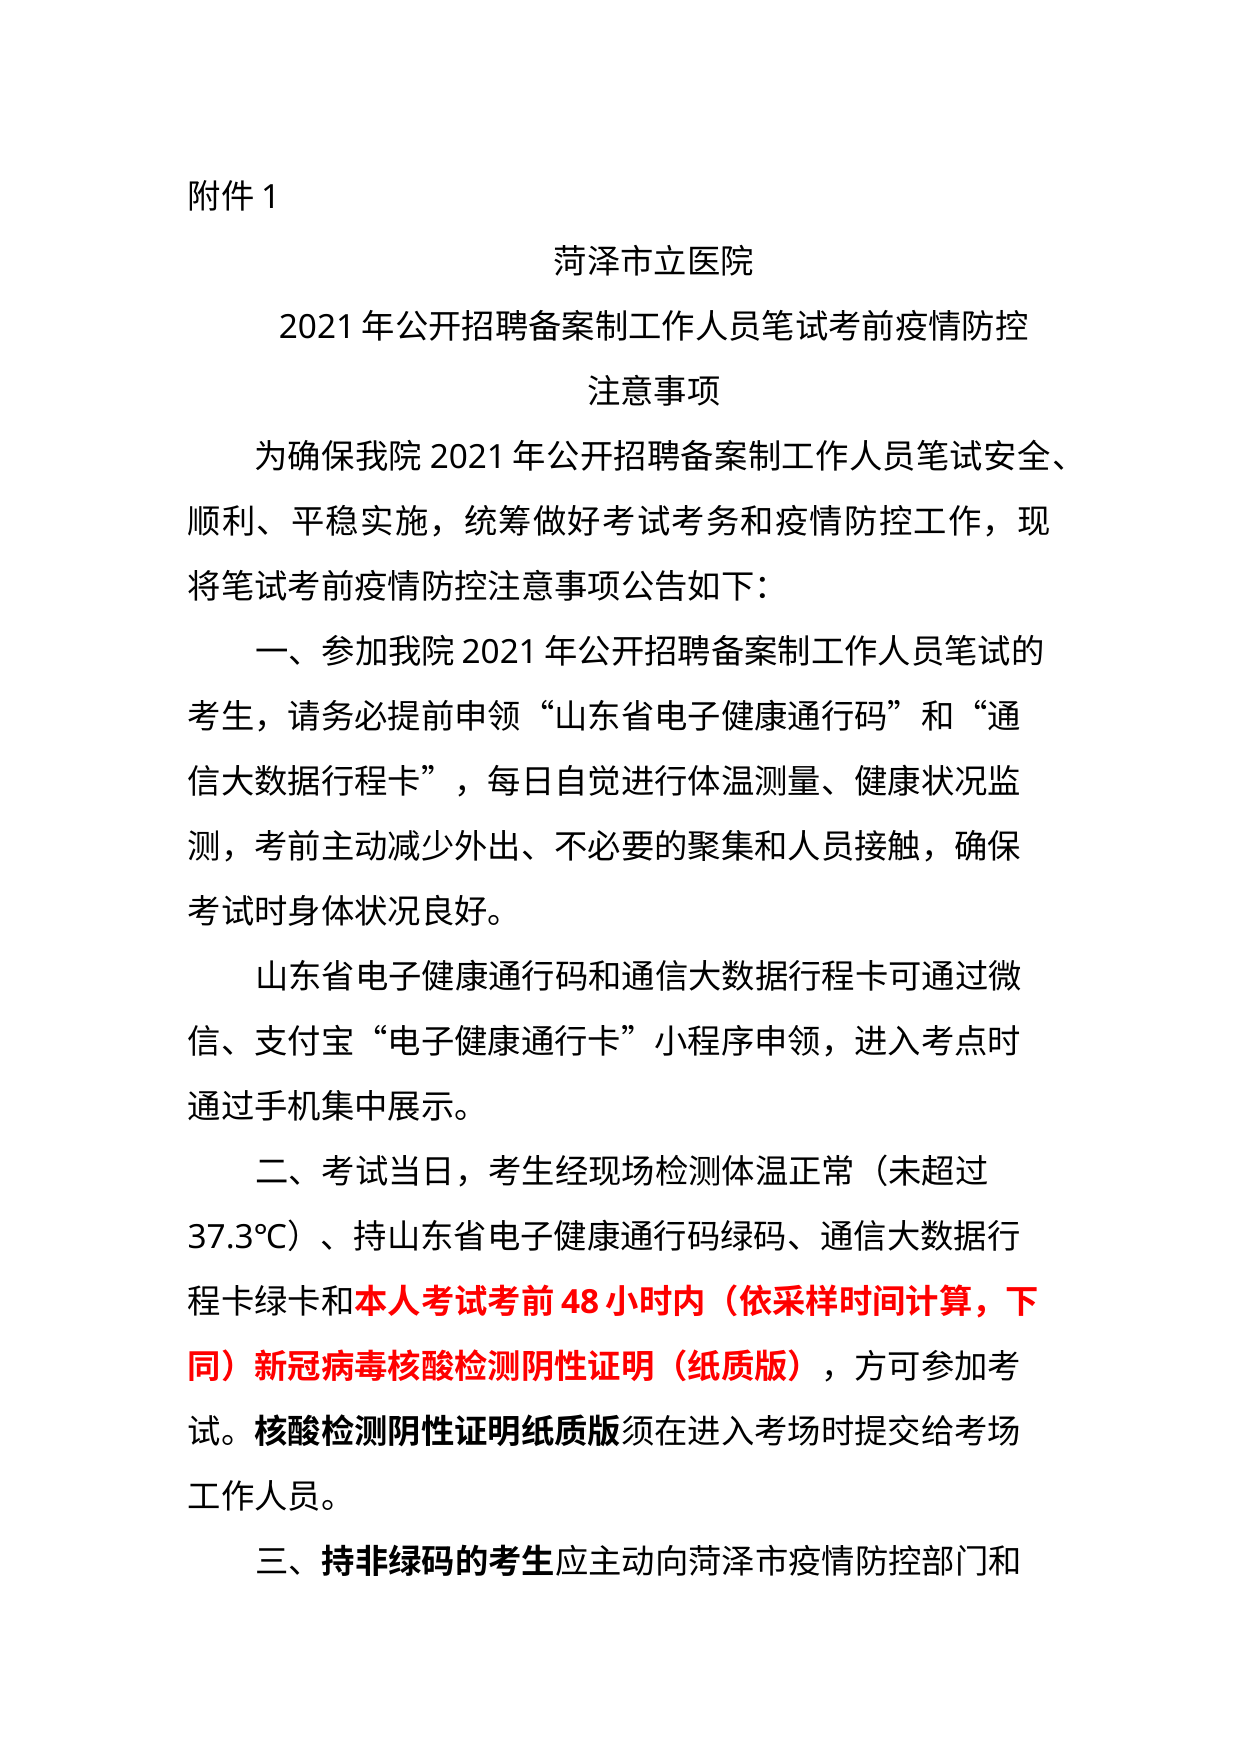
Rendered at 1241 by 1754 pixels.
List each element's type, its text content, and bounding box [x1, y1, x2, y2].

text 2021年公开招聘备案制工作人员笔试考前疫情防控 [187, 292, 1053, 357]
text 菏泽市立医院 [187, 227, 1053, 292]
text 山东省电子健康通行码和通信大数据行程卡可通过微信、支付宝“电子健康通行卡”小程序申领，进入考点时通过手机集中展示。 [187, 942, 1053, 1137]
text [187, 1527, 1053, 1592]
text 一、参加我院2021年公开招聘备案制工作人员笔试的考生，请务必提前申领“山东省电子健康通行码”和“通信大数据行程卡”，每日自觉进行体温测量、健康状况监测，考前主动减少外出、不必要的聚集和人员接触，确保考试时身体状况良好。 [187, 617, 1053, 942]
text 注意事项 [187, 357, 1053, 422]
text 附件1 [187, 162, 1053, 227]
text 二、考试当日，考生经现场检测体温正常（未超过37.3℃）、持山东省电子健康通行码绿码、通信大数据行程卡绿卡和本人考试考前48小时内（依采样时间计算，下同）新冠病毒核酸检测阴性证明（纸质版），方可参加考试。核酸检测阴性证明纸质版须在进入考场时提交给考场工作人员。 [187, 1137, 1053, 1527]
text 为确保我院2021年公开招聘备案制工作人员笔试安全、顺利、平稳实施，统筹做好考试考务和疫情防控工作，现将笔试考前疫情防控注意事项公告如下： [187, 422, 1053, 617]
